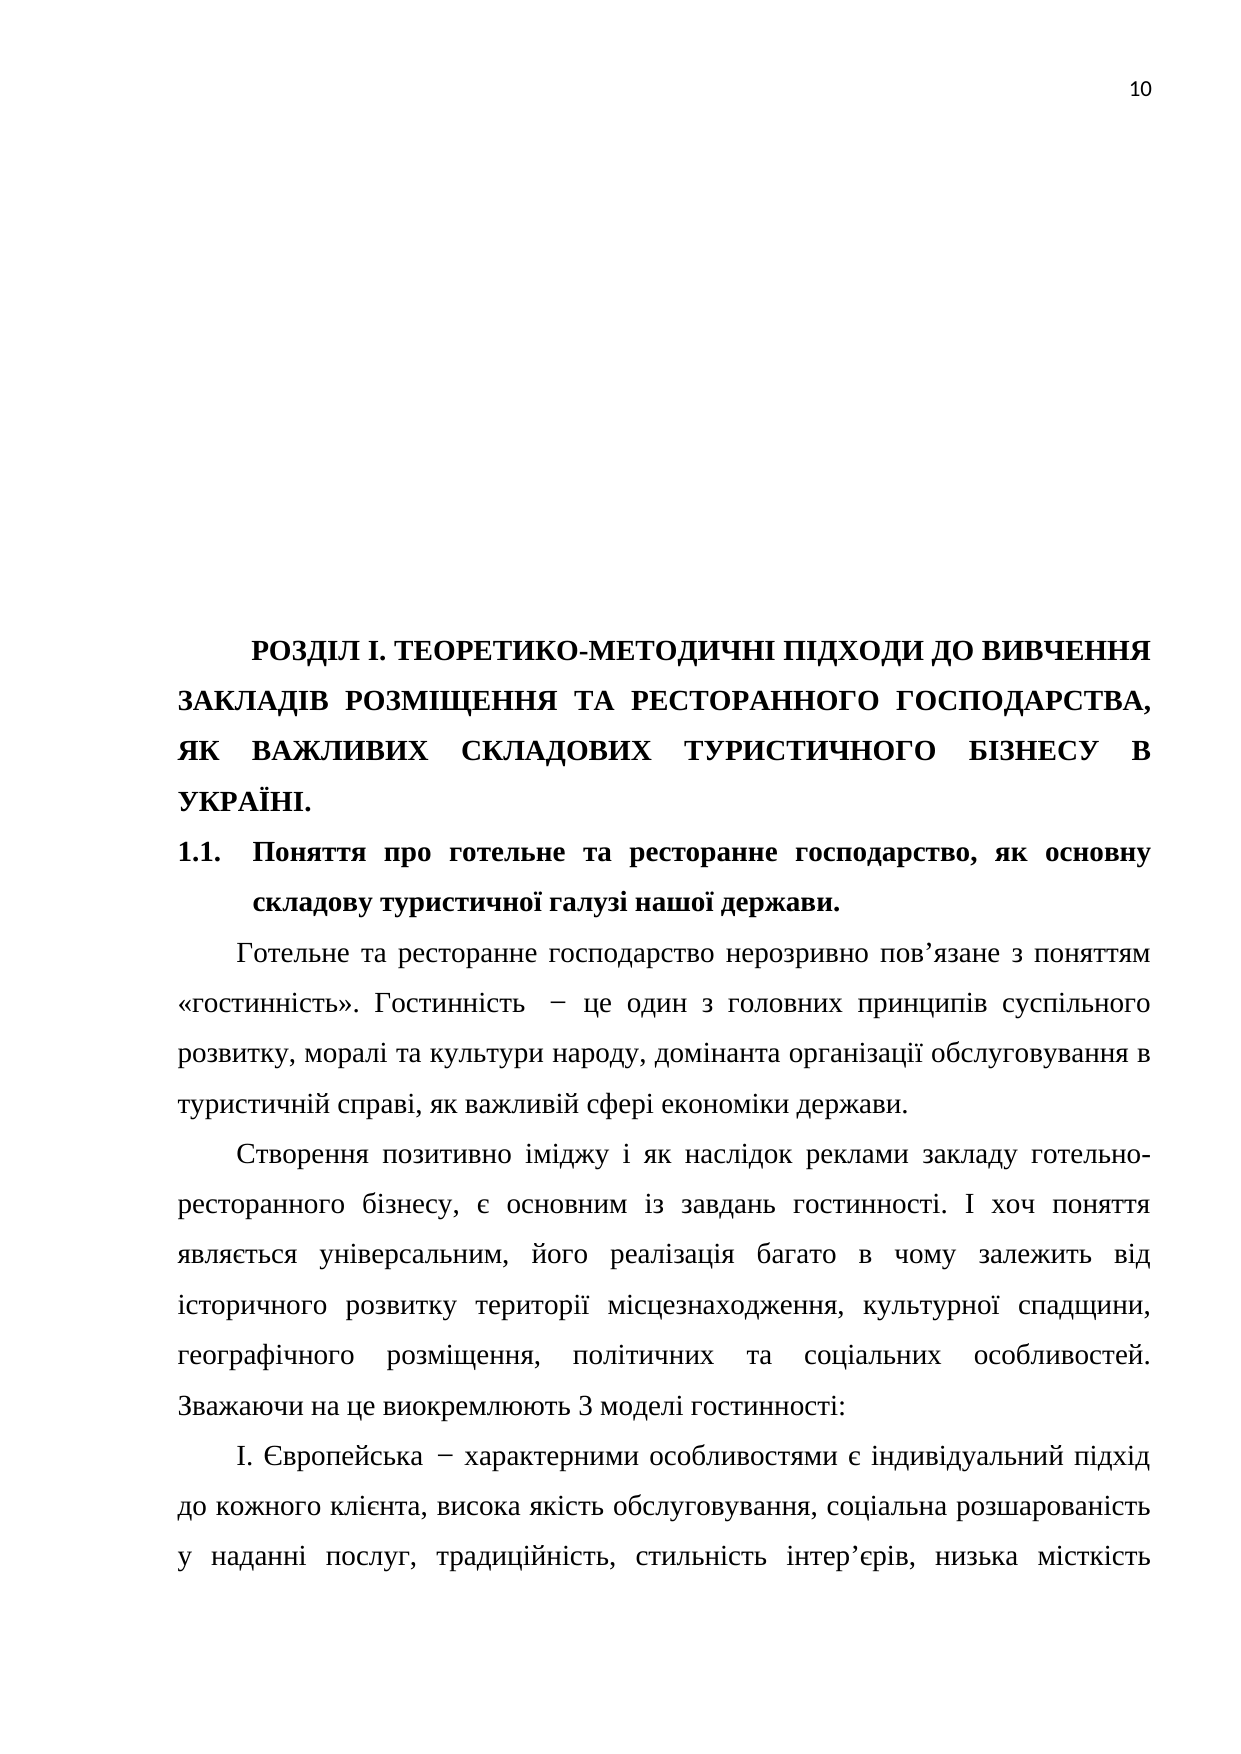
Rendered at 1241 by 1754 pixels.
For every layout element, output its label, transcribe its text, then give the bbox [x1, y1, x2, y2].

list Поняття про готельне та ресторанне господарство, як основну складову туристичної галузі нашої держави. [177, 834, 1152, 918]
text РОЗДІЛ І. ТЕОРЕТИКО-МЕТОДИЧНІ ПІДХОДИ ДО ВИВЧЕННЯ ЗАКЛАДІВ РОЗМІЩЕННЯ ТА РЕСТОРАННОГО ГОСПОДАРСТВА, ЯК ВАЖЛИВИХ СКЛАДОВИХ ТУРИСТИЧНОГО БІЗНЕСУ В УКРАЇНІ. [177, 633, 1152, 817]
list Готельне та ресторанне господарство нерозривно пов’язане з поняттям «гостинність». Гостинність ̶ це один з головних принципів суспільного розвитку, моралі та культури народу, домінанта організації обслуговування в туристичній справі, як важливій сфері економіки держави. [177, 935, 1152, 1119]
list Створення позитивно іміджу і як наслідок реклами закладу готельно-ресторанного бізнесу, є основним із завдань гостинності. І хоч поняття являється універсальним, його реалізація багато в чому залежить від історичного розвитку території місцезнаходження, культурної спадщини, географічного розміщення, політичних та соціальних особливостей. Зважаючи на це виокремлюють 3 моделі гостинності: [177, 1136, 1152, 1421]
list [177, 1438, 1152, 1572]
